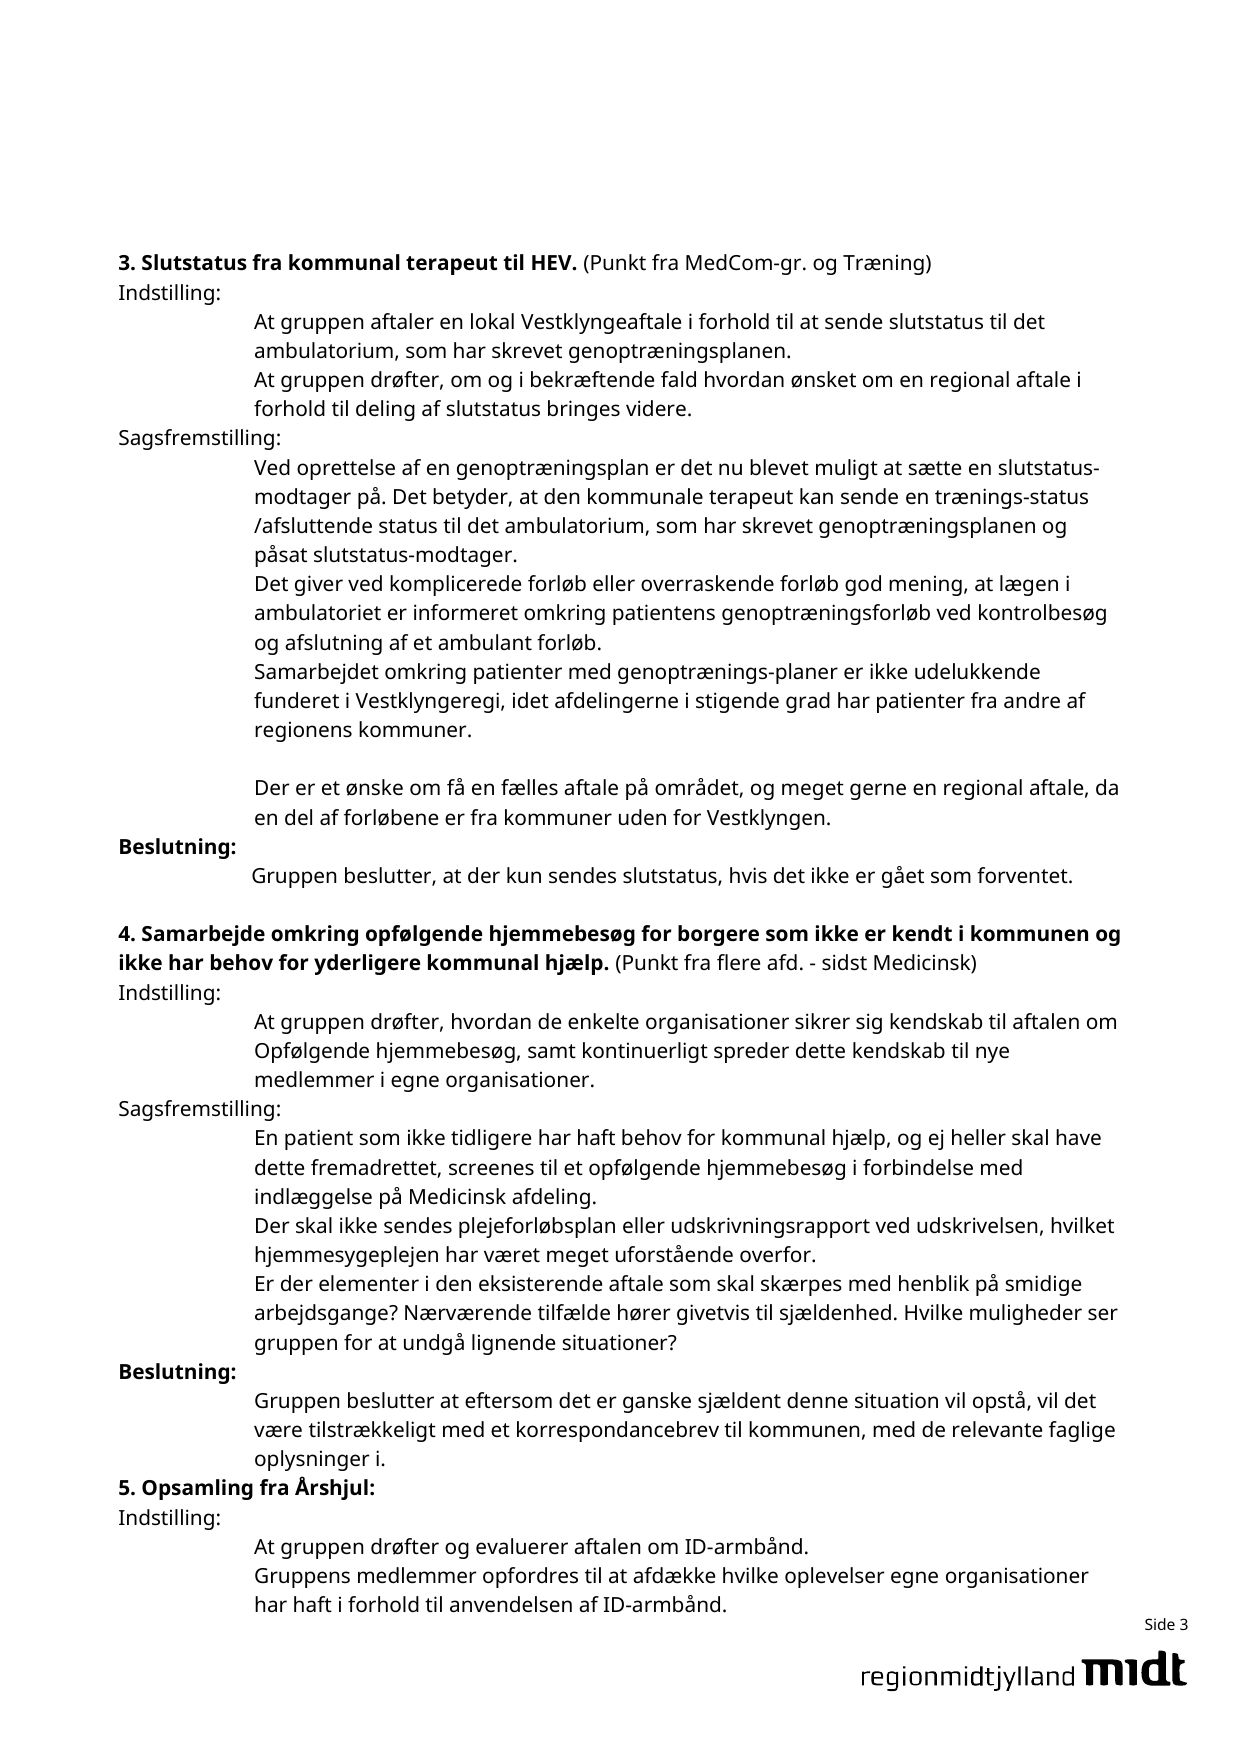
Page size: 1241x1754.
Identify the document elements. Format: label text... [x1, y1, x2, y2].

subtitle Beslutning: [118, 831, 1122, 860]
text Er der elementer i den eksisterende aftale som skal skærpes med henblik på smidige arbejdsgange? Nærværende tilfælde hører givetvis til sjældenhed. Hvilke muligheder ser gruppen for at undgå lignende situationer? [254, 1268, 1122, 1356]
text At gruppen drøfter, hvordan de enkelte organisationer sikrer sig kendskab til aftalen om Opfølgende hjemmebesøg, samt kontinuerligt spreder dette kendskab til nye medlemmer i egne organisationer. [254, 1006, 1122, 1093]
text Gruppens medlemmer opfordres til at afdække hvilke oplevelser egne organisationer har haft i forhold til anvendelsen af ID-armbånd. [254, 1560, 1122, 1618]
text Indstilling: [118, 977, 1122, 1006]
text Gruppen beslutter, at der kun sendes slutstatus, hvis det ikke er gået som forventet. [118, 860, 1122, 889]
text Sagsfremstilling: [118, 1093, 1122, 1123]
subtitle 4. Samarbejde omkring opfølgende hjemmebesøg for borgere som ikke er kendt i kommunen og ikke har behov for yderligere kommunal hjælp. (Punkt fra flere afd. - sidst Medicinsk) [118, 918, 1122, 977]
text Indstilling: [118, 1502, 1122, 1531]
text At gruppen aftaler en lokal Vestklyngeaftale i forhold til at sende slutstatus til det ambulatorium, som har skrevet genoptræningsplanen. [254, 306, 1122, 364]
text Der er et ønske om få en fælles aftale på området, og meget gerne en regional aftale, da en del af forløbene er fra kommuner uden for Vestklyngen. [254, 773, 1122, 831]
text Gruppen beslutter at eftersom det er ganske sjældent denne situation vil opstå, vil det være tilstrækkeligt med et korrespondancebrev til kommunen, med de relevante faglige oplysninger i. [254, 1385, 1122, 1473]
subtitle 5. Opsamling fra Årshjul: [118, 1473, 1122, 1502]
text En patient som ikke tidligere har haft behov for kommunal hjælp, og ej heller skal have dette fremadrettet, screenes til et opfølgende hjemmebesøg i forbindelse med indlæggelse på Medicinsk afdeling. [254, 1123, 1122, 1210]
text At gruppen drøfter og evaluerer aftalen om ID-armbånd. [254, 1531, 1122, 1560]
text Ved oprettelse af en genoptræningsplan er det nu blevet muligt at sætte en slutstatus-modtager på. Det betyder, at den kommunale terapeut kan sende en trænings-status /afsluttende status til det ambulatorium, som har skrevet genoptræningsplanen og påsat slutstatus-modtager. [254, 452, 1122, 568]
text Samarbejdet omkring patienter med genoptrænings-planer er ikke udelukkende funderet i Vestklyngeregi, idet afdelingerne i stigende grad har patienter fra andre af regionens kommuner. [254, 656, 1122, 743]
text Beslutning: [118, 1356, 1122, 1385]
text Det giver ved komplicerede forløb eller overraskende forløb god mening, at lægen i ambulatoriet er informeret omkring patientens genoptræningsforløb ved kontrolbesøg og afslutning af et ambulant forløb. [254, 568, 1122, 656]
subtitle 3. Slutstatus fra kommunal terapeut til HEV. (Punkt fra MedCom-gr. og Træning) [118, 248, 1122, 277]
text Indstilling: [118, 277, 1122, 306]
text Sagsfremstilling: [118, 423, 1122, 452]
text Der skal ikke sendes plejeforløbsplan eller udskrivningsrapport ved udskrivelsen, hvilket hjemmesygeplejen har været meget uforstående overfor. [254, 1210, 1122, 1268]
text At gruppen drøfter, om og i bekræftende fald hvordan ønsket om en regional aftale i forhold til deling af slutstatus bringes videre. [254, 364, 1122, 423]
